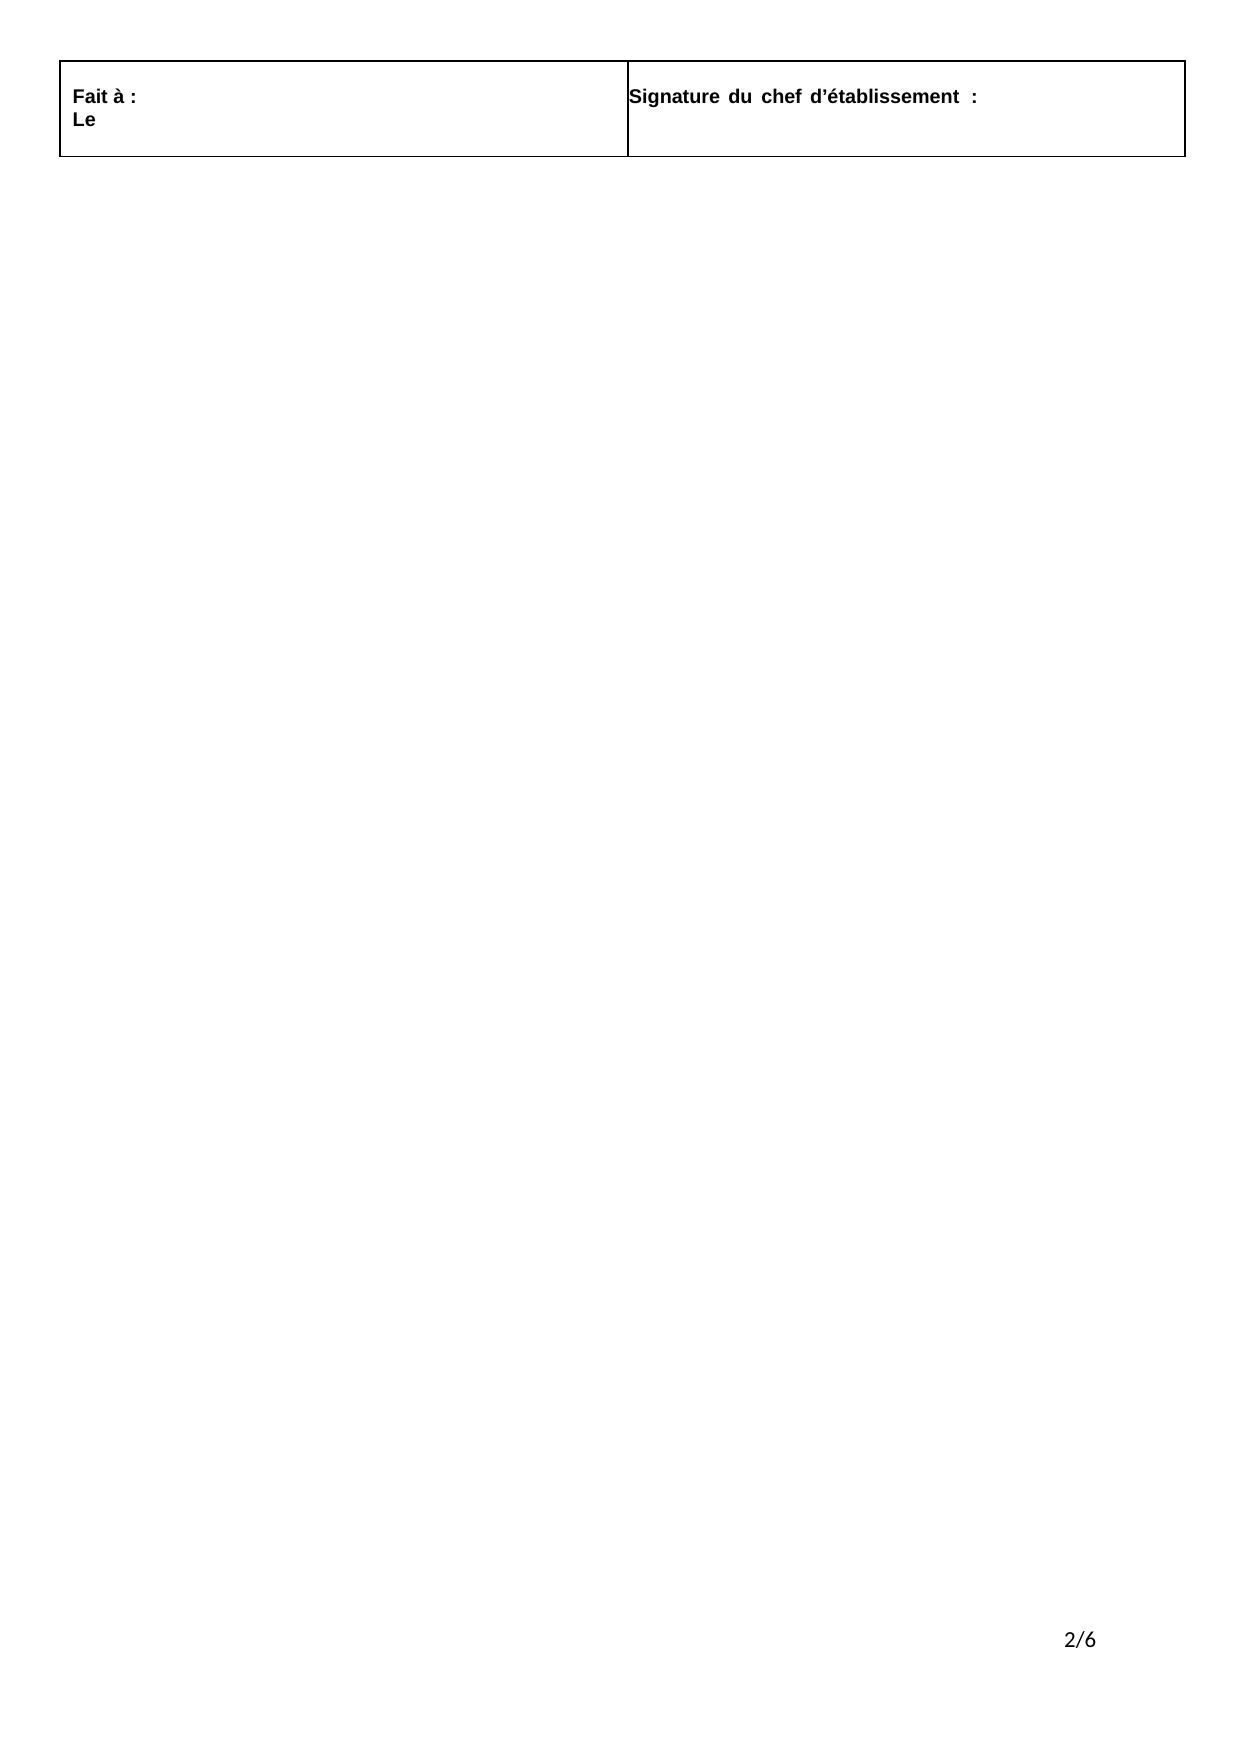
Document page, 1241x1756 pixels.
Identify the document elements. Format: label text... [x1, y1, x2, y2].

table_cell Fait à : Le [61, 62, 627, 156]
table_cell Signature du chef d’établissement : [629, 62, 1184, 156]
